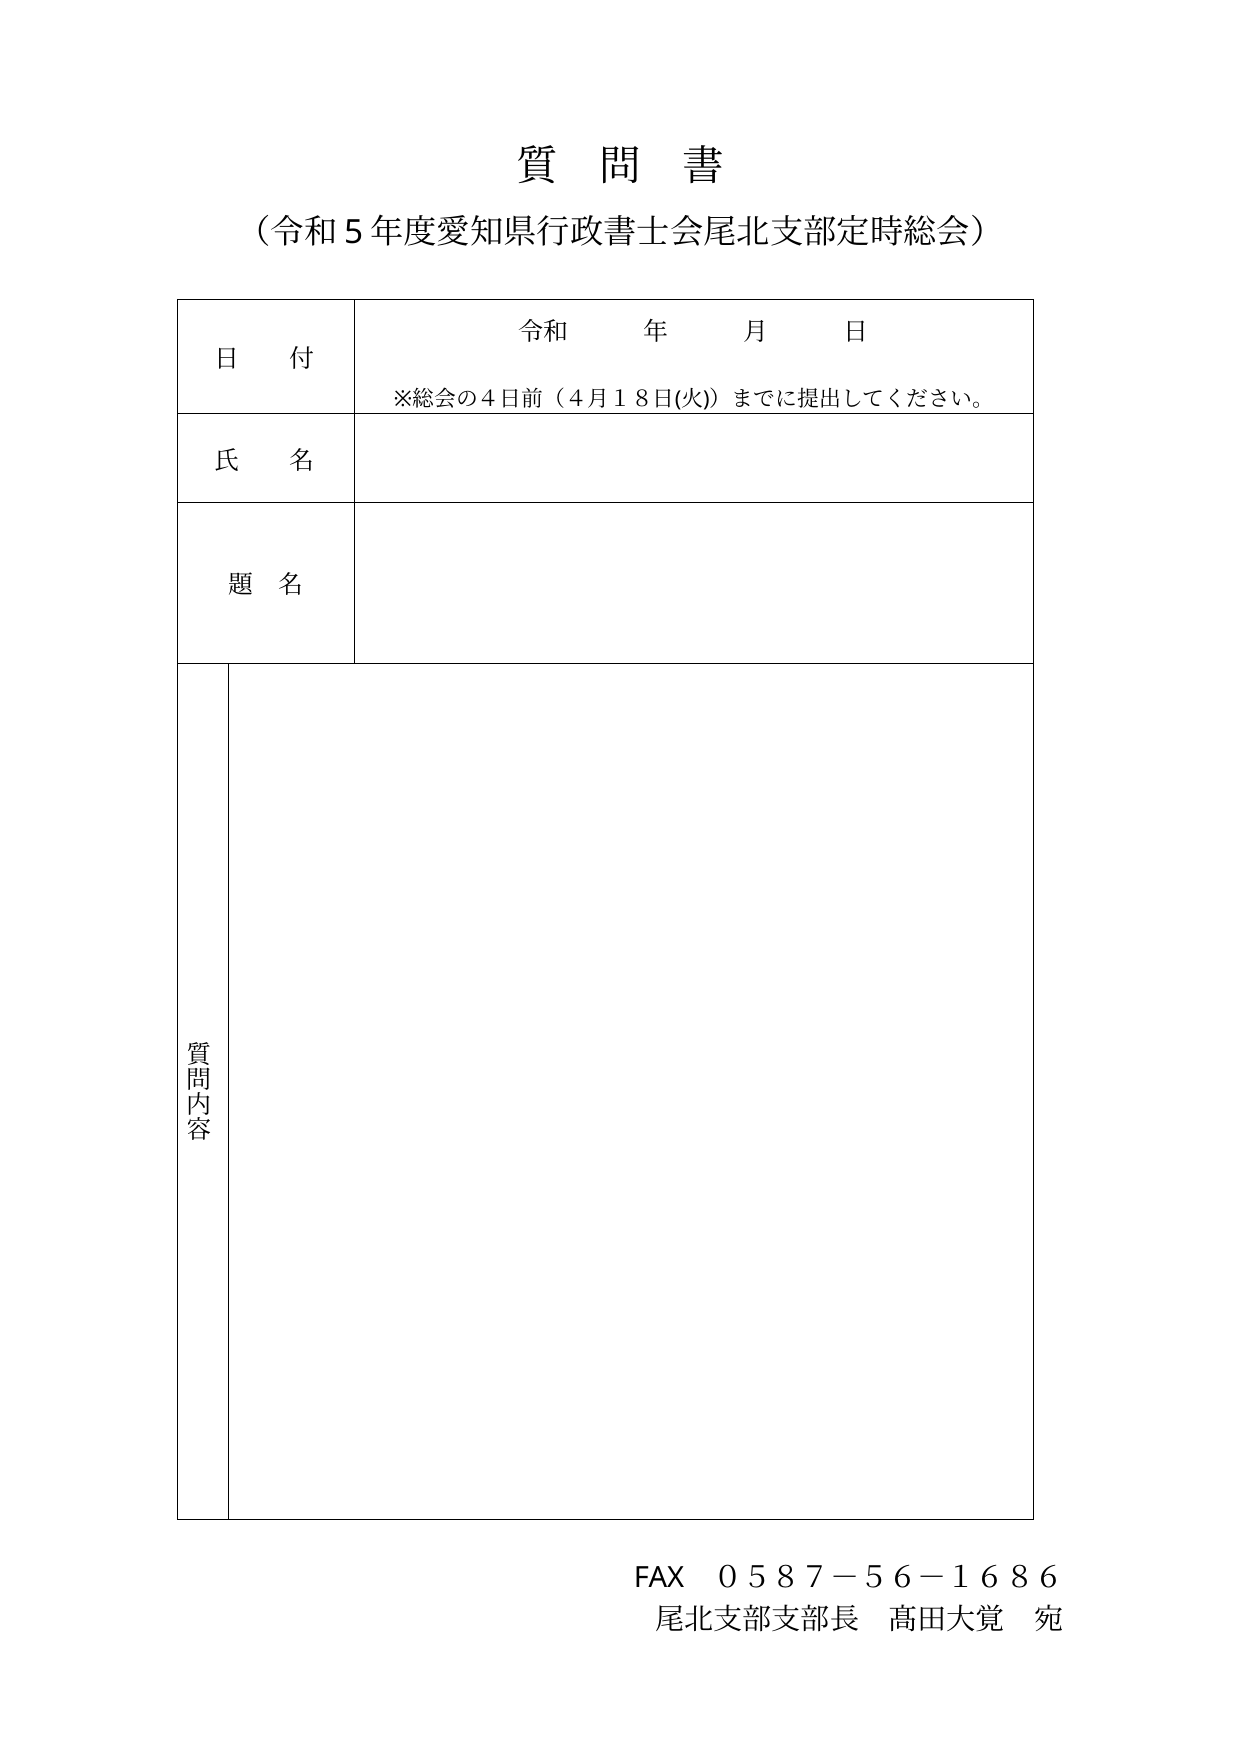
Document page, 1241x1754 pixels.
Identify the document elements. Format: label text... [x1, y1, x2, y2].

table_header 日 付 [178, 300, 354, 413]
table_cell [355, 503, 1033, 663]
text 質 問 書 [177, 133, 1063, 193]
text FAX ０５８７－５６－１６８６ [177, 1553, 1063, 1596]
table_cell [355, 414, 1033, 502]
table_cell 質問内容 [178, 664, 228, 1518]
table_cell [229, 664, 1033, 1518]
table_cell 題 名 [178, 503, 354, 663]
table_header 令和 年 月 日 ※総会の４日前（４月１８日(火)）までに提出してください。 [355, 300, 1033, 413]
table_cell 氏 名 [178, 414, 354, 502]
text 尾北支部支部長 髙田大覚 宛 [177, 1596, 1063, 1637]
text （令和5年度愛知県行政書士会尾北支部定時総会） [177, 205, 1063, 253]
